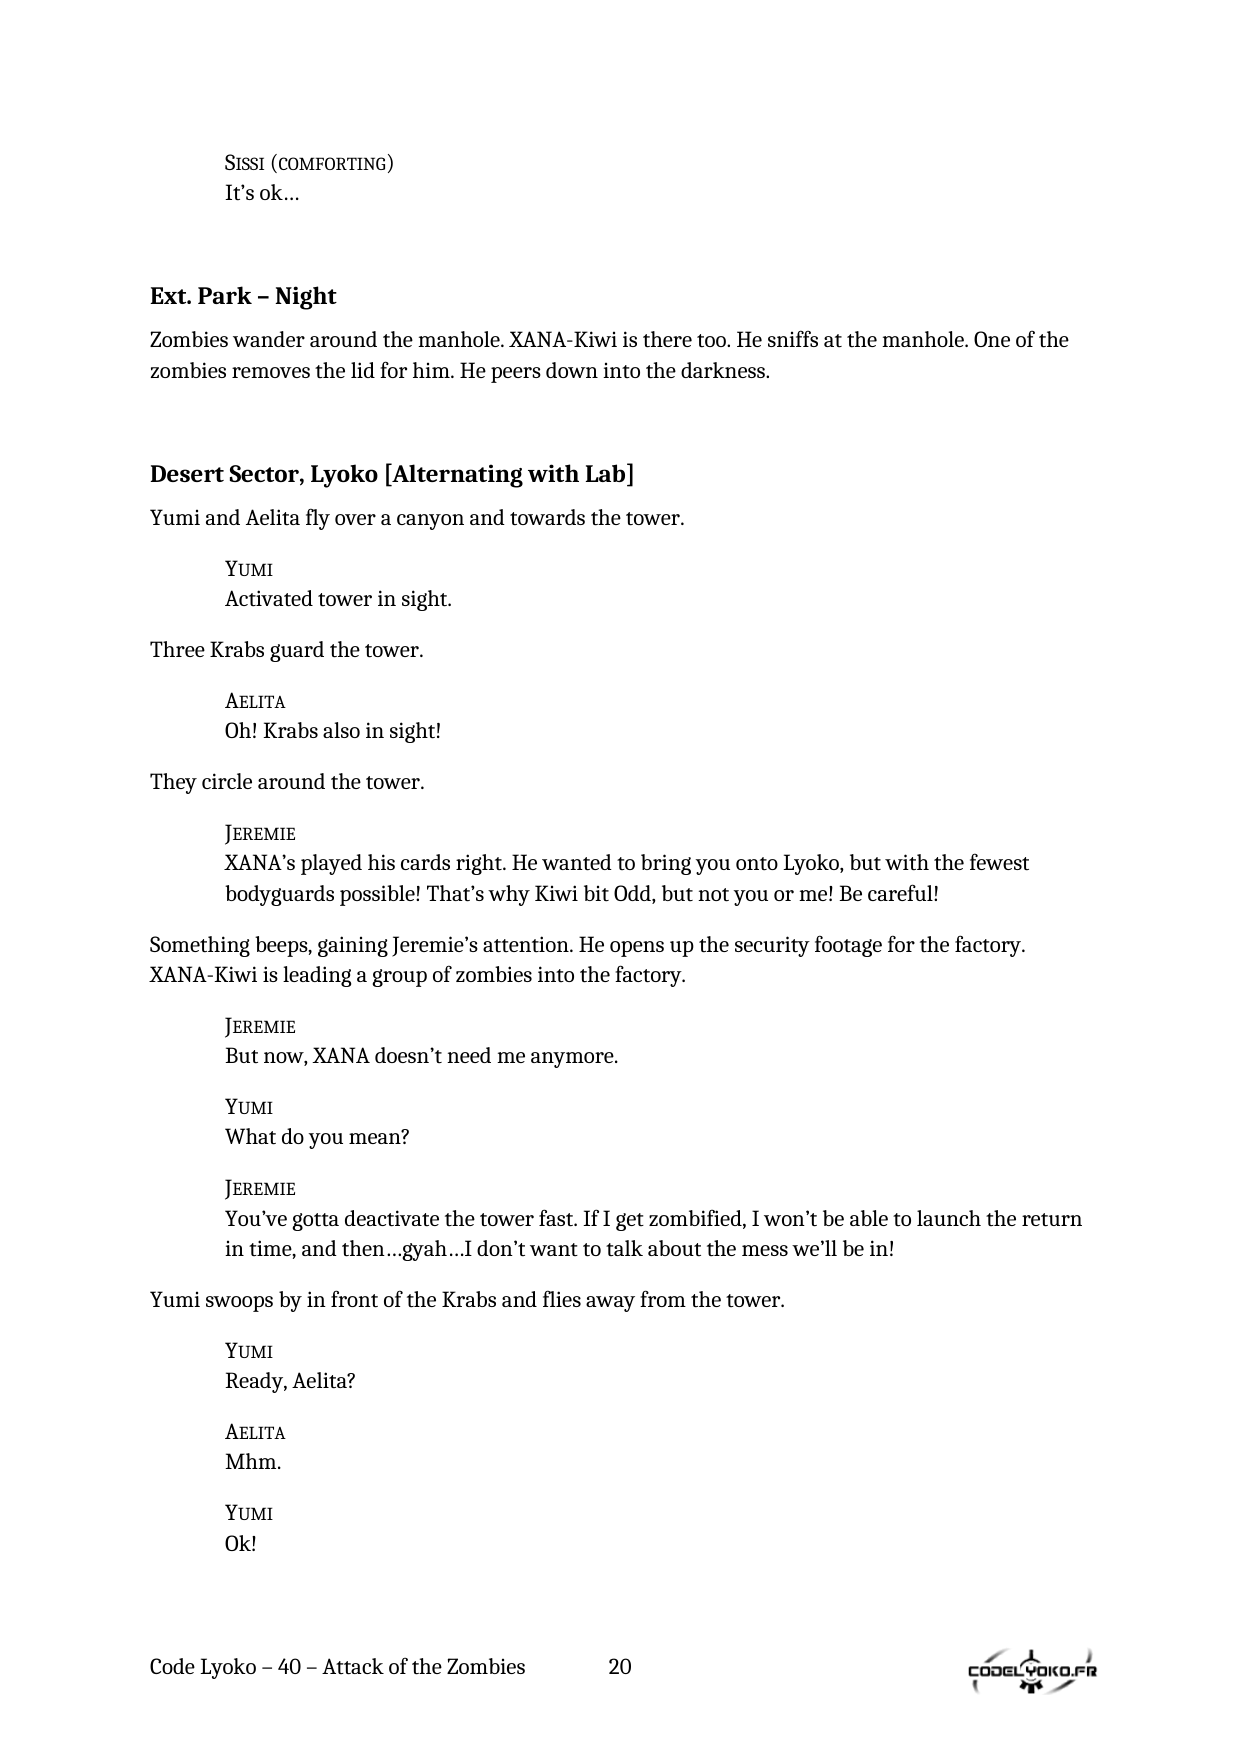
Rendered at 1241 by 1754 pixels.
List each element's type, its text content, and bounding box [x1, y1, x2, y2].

subtitle Desert Sector, Lyoko [Alternating with Lab] [150, 459, 1090, 488]
text Ready, Aelita? [225, 1368, 1090, 1394]
text Yumi swoops by in front of the Krabs and flies away from the tower. [150, 1287, 1090, 1313]
text Aelita [225, 1419, 1090, 1445]
text Yumi and Aelita fly over a canyon and towards the tower. [150, 504, 1090, 531]
text Mhm. [225, 1449, 1090, 1476]
text You’ve gotta deactivate the tower fast. If I get zombified, I won’t be able to launch the return in time, and then…gyah…I don’t want to talk about the mess we’ll be in! [225, 1205, 1090, 1262]
text Yumi [225, 1500, 1090, 1527]
text Jeremie [225, 820, 1090, 846]
text Ok! [225, 1530, 1090, 1557]
text Activated tower in sight. [225, 586, 1090, 612]
text Jeremie [225, 1013, 1090, 1039]
text Three Krabs guard the tower. [150, 637, 1090, 663]
text They circle around the tower. [150, 769, 1090, 795]
text What do you mean? [225, 1124, 1090, 1151]
subtitle Ext. Park – Night [150, 282, 1090, 311]
text Zombies wander around the manhole. XANA-Kiwi is there too. He sniffs at the manhole. One of the zombies removes the lid for him. He peers down into the darkness. [150, 327, 1090, 384]
text Yumi [225, 1094, 1090, 1120]
text Yumi [225, 1338, 1090, 1364]
text Oh! Krabs also in sight! [225, 718, 1090, 744]
text Aelita [225, 688, 1090, 714]
picture [965, 1647, 1100, 1695]
text Yumi [225, 555, 1090, 582]
text XANA’s played his cards right. He wanted to bring you onto Lyoko, but with the fewest bodyguards possible! That’s why Kiwi bit Odd, but not you or me! Be careful! [225, 850, 1090, 907]
text But now, XANA doesn’t need me anymore. [225, 1043, 1090, 1069]
text It’s ok… [225, 180, 1090, 207]
text Sissi (comforting) [225, 150, 1090, 176]
text Jeremie [225, 1175, 1090, 1202]
text Something beeps, gaining Jeremie’s attention. He opens up the security footage for the factory. XANA-Kiwi is leading a group of zombies into the factory. [150, 931, 1090, 988]
